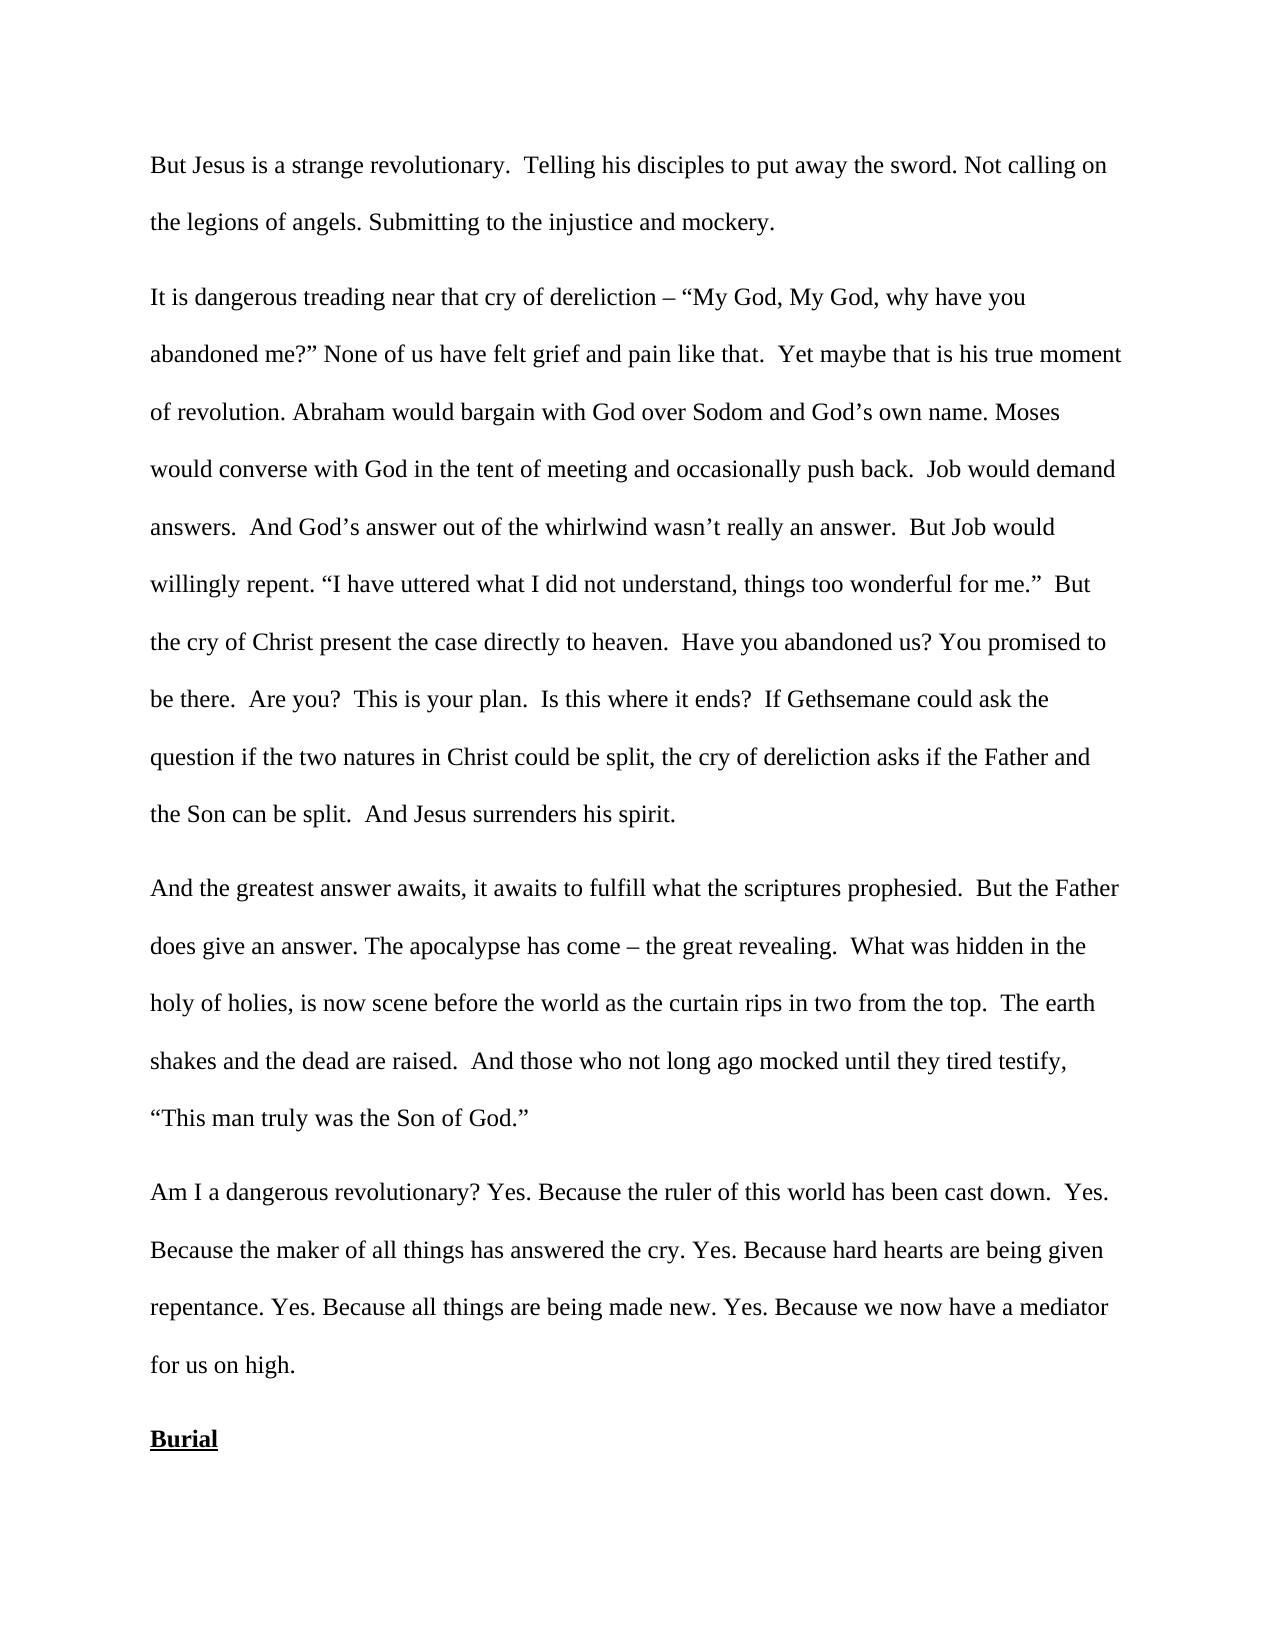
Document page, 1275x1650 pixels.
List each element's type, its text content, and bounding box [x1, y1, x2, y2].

text But Jesus is a strange revolutionary. Telling his disciples to put away the sword. Not calling on the legions of angels. Submitting to the injustice and mockery. [150, 150, 1125, 236]
text Burial [150, 1424, 1125, 1453]
text Am I a dangerous revolutionary? Yes. Because the ruler of this world has been cast down. Yes. Because the maker of all things has answered the cry. Yes. Because hard hearts are being given repentance. Yes. Because all things are being made new. Yes. Because we now have a mediator for us on high. [150, 1177, 1125, 1379]
text And the greatest answer awaits, it awaits to fulfill what the scriptures prophesied. But the Father does give an answer. The apocalypse has come – the great revealing. What was hidden in the holy of holies, is now scene before the world as the curtain rips in two from the top. The earth shakes and the dead are raised. And those who not long ago mocked until they tired testify, “This man truly was the Son of God.” [150, 873, 1125, 1132]
text It is dangerous treading near that cry of dereliction – “My God, My God, why have you abandoned me?” None of us have felt grief and pain like that. Yet maybe that is his true moment of revolution. Abraham would bargain with God over Sodom and God’s own name. Moses would converse with God in the tent of meeting and occasionally push back. Job would demand answers. And God’s answer out of the whirlwind wasn’t really an answer. But Job would willingly repent. “I have uttered what I did not understand, things too wonderful for me.” But the cry of Christ present the case directly to heaven. Have you abandoned us? You promised to be there. Are you? This is your plan. Is this where it ends? If Gethsemane could ask the question if the two natures in Christ could be split, the cry of dereliction asks if the Father and the Son can be split. And Jesus surrenders his spirit. [150, 282, 1125, 828]
